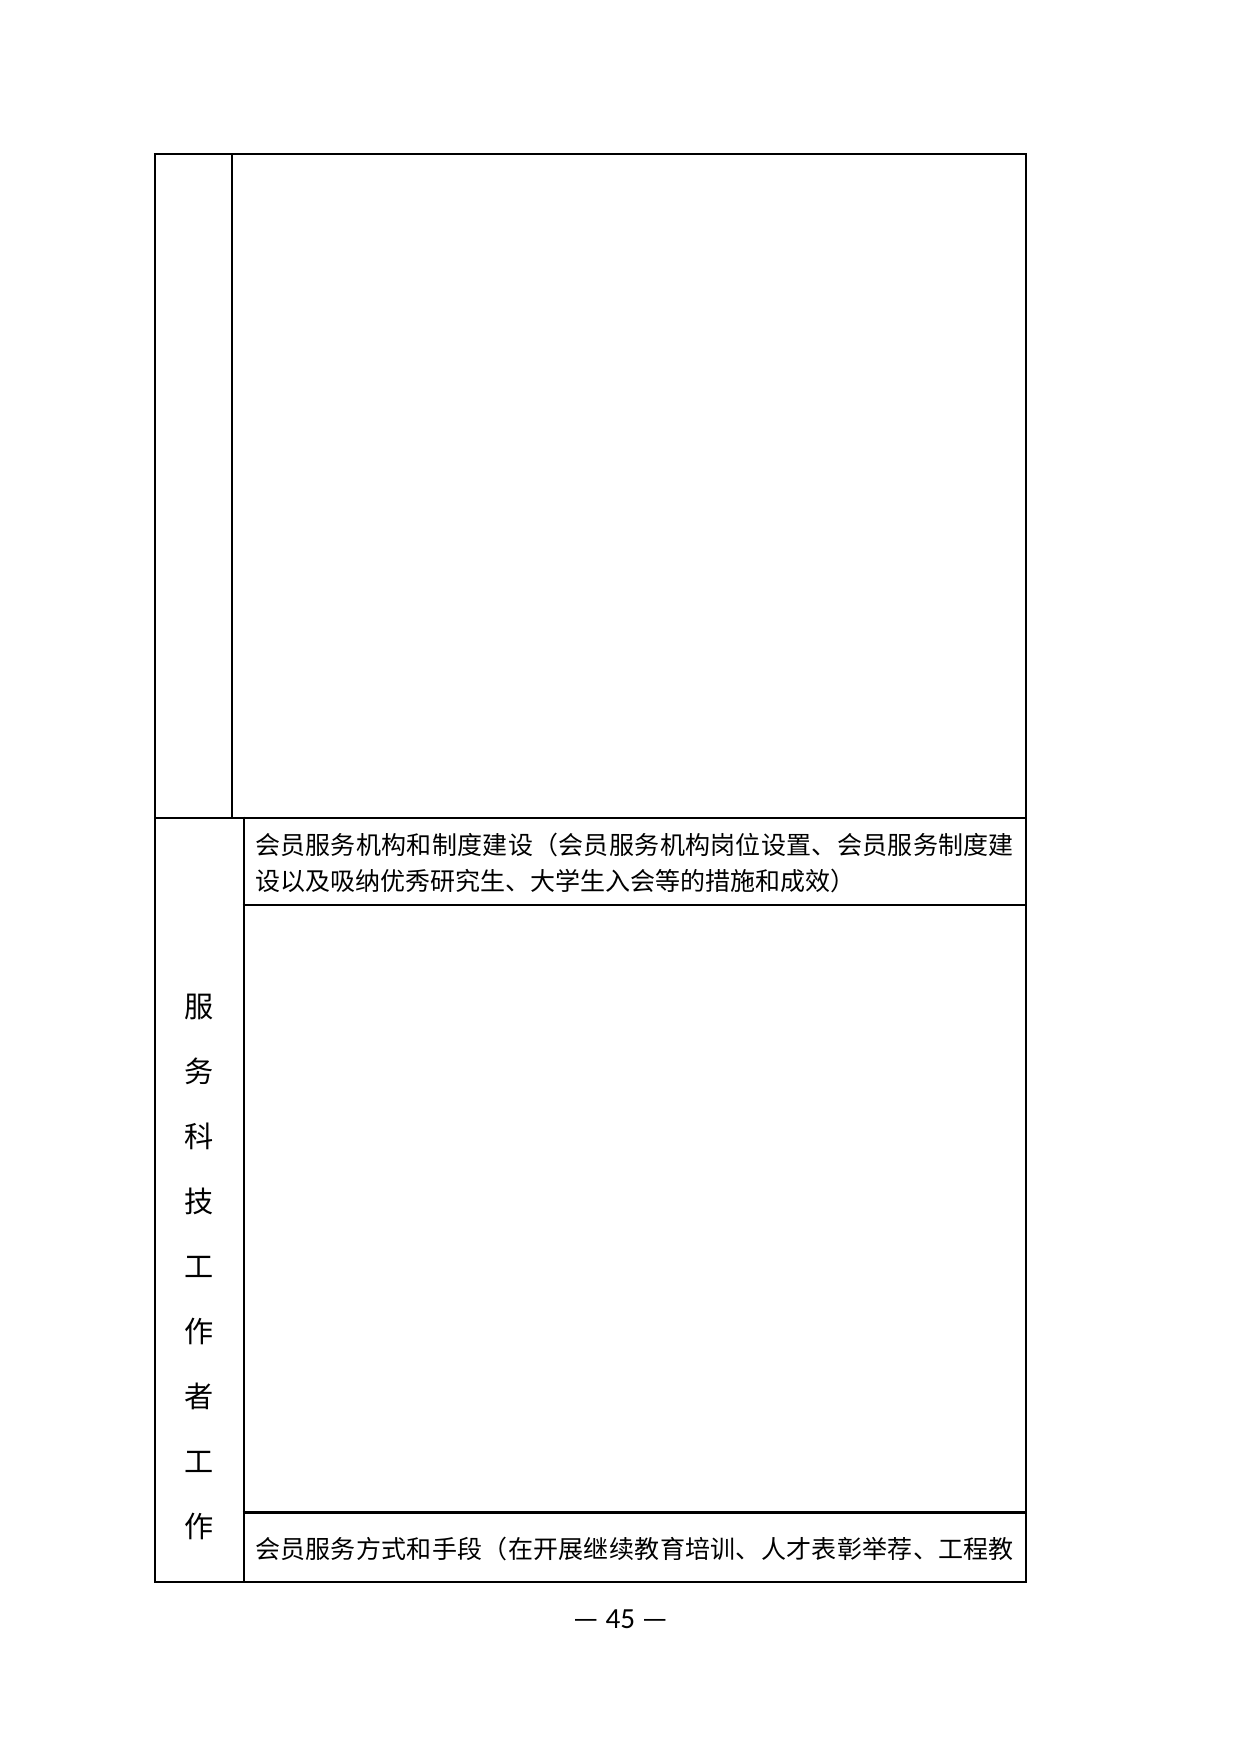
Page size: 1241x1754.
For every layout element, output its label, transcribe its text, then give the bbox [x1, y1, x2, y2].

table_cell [245, 1514, 1025, 1581]
table_cell [233, 155, 1025, 817]
table_cell 服 务 科 技 工 作 者 工 作 综 述 [156, 819, 243, 1581]
table_cell [245, 906, 1025, 1511]
table_cell 会员服务机构和制度建设（会员服务机构岗位设置、会员服务制度建设以及吸纳优秀研究生、大学生入会等的措施和成效） [245, 819, 1025, 904]
